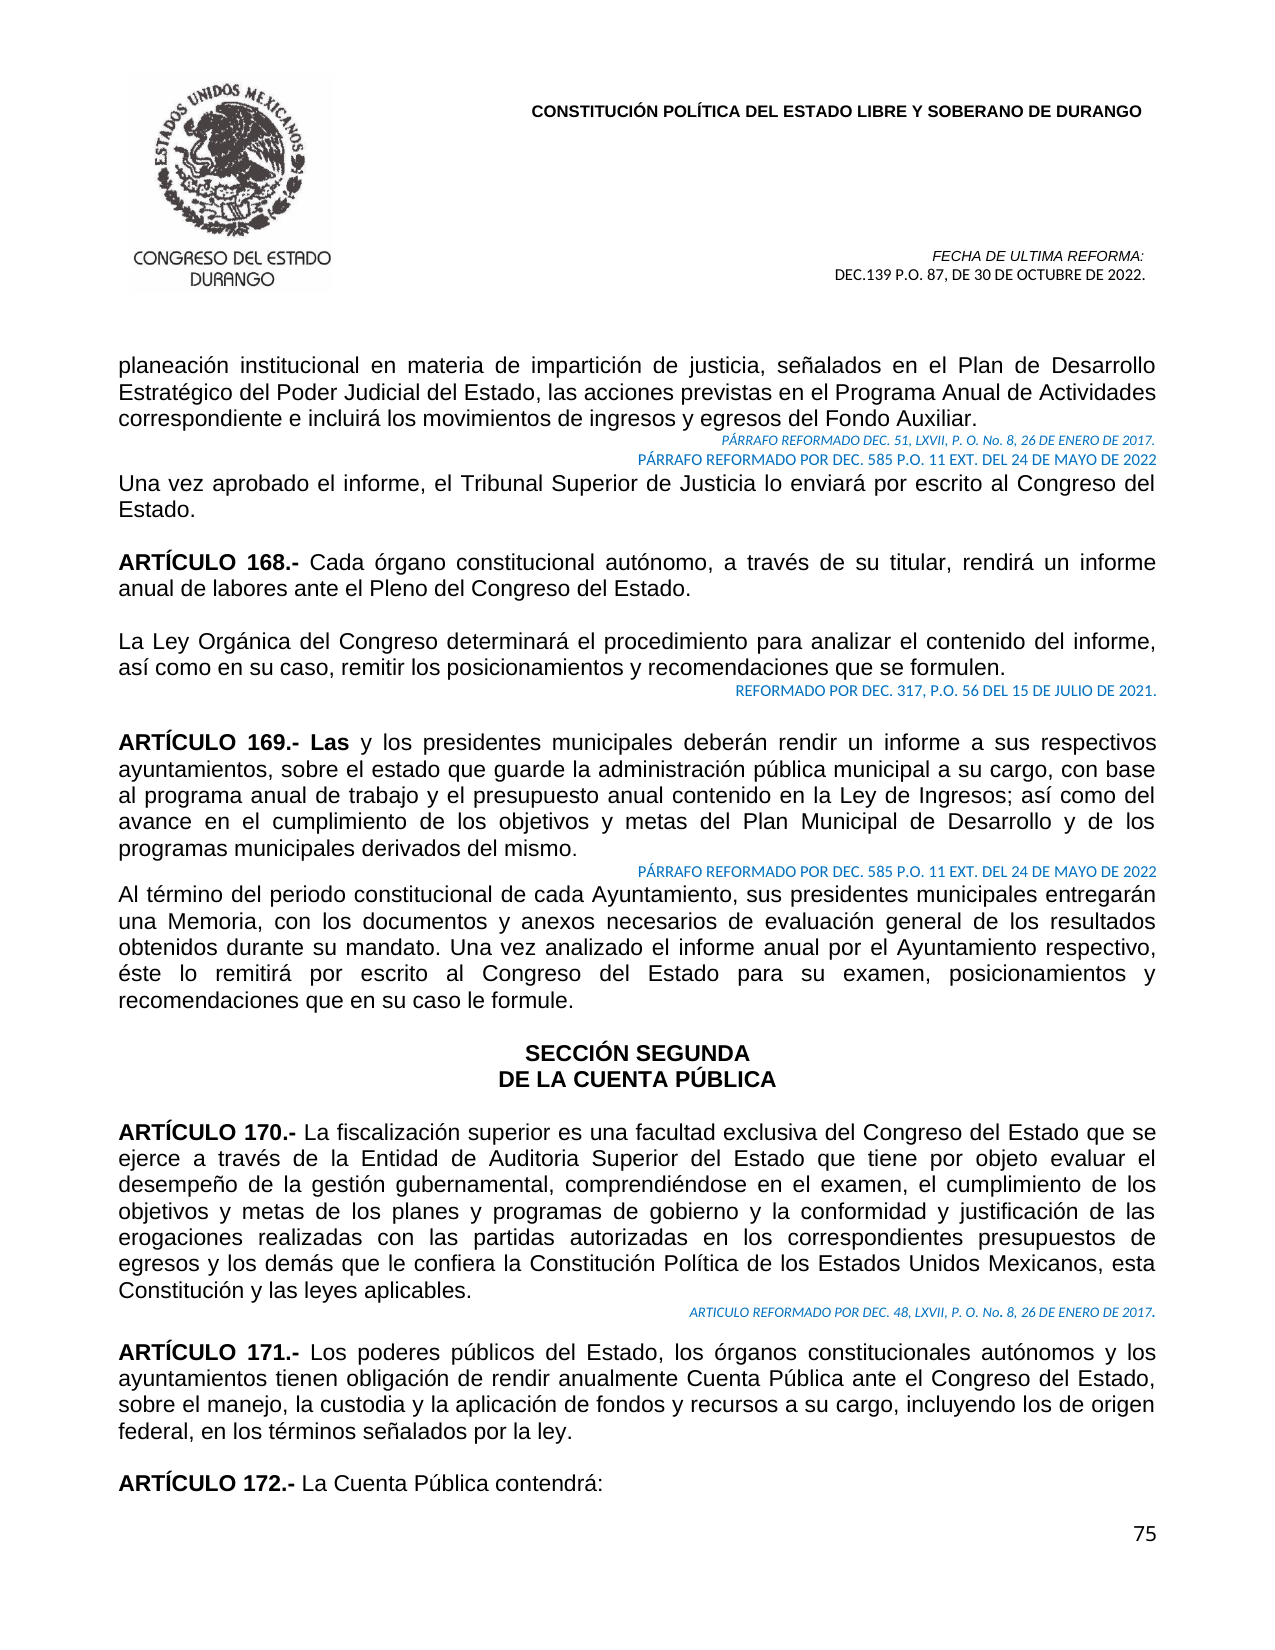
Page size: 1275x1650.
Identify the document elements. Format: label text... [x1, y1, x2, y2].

text ARTÍCULO 170.- La fiscalización superior es una facultad exclusiva del Congreso del Estado que se ejerce a través de la Entidad de Auditoria Superior del Estado que tiene por objeto evaluar el desempeño de la gestión gubernamental, comprendiéndose en el examen, el cumplimiento de los objetivos y metas de los planes y programas de gobierno y la conformidad y justificación de las erogaciones realizadas con las partidas autorizadas en los correspondientes presupuestos de egresos y los demás que le confiera la Constitución Política de los Estados Unidos Mexicanos, esta Constitución y las leyes aplicables. [118, 1118, 1157, 1303]
text ARTÍCULO 172.- La Cuenta Pública contendrá: [118, 1470, 1157, 1497]
text ARTICULO REFORMADO POR DEC. 48, LXVII, P. O. No. 8, 26 DE ENERO DE 2017. [118, 1303, 1157, 1321]
text ARTÍCULO 168.- Cada órgano constitucional autónomo, a través de su titular, rendirá un informe anual de labores ante el Pleno del Congreso del Estado. [118, 549, 1157, 601]
subtitle DE LA CUENTA PÚBLICA [118, 1066, 1157, 1092]
text PÁRRAFO REFORMADO POR DEC. 585 P.O. 11 EXT. DEL 24 DE MAYO DE 2022 [118, 861, 1157, 881]
text REFORMADO POR DEC. 317, P.O. 56 DEL 15 DE JULIO DE 2021. [118, 681, 1157, 701]
text La Ley Orgánica del Congreso determinará el procedimiento para analizar el contenido del informe, así como en su caso, remitir los posicionamientos y recomendaciones que se formulen. [118, 628, 1157, 681]
text Una vez aprobado el informe, el Tribunal Superior de Justicia lo enviará por escrito al Congreso del Estado. [118, 470, 1157, 522]
text PÁRRAFO REFORMADO DEC. 51, LXVII, P. O. No. 8, 26 DE ENERO DE 2017. [118, 432, 1157, 449]
picture [129, 73, 333, 293]
text ARTÍCULO 171.- Los poderes públicos del Estado, los órganos constitucionales autónomos y los ayuntamientos tienen obligación de rendir anualmente Cuenta Pública ante el Congreso del Estado, sobre el manejo, la custodia y la aplicación de fondos y recursos a su cargo, incluyendo los de origen federal, en los términos señalados por la ley. [118, 1339, 1157, 1444]
text Al término del periodo constitucional de cada Ayuntamiento, sus presidentes municipales entregarán una Memoria, con los documentos y anexos necesarios de evaluación general de los resultados obtenidos durante su mandato. Una vez analizado el informe anual por el Ayuntamiento respectivo, éste lo remitirá por escrito al Congreso del Estado para su examen, posicionamientos y recomendaciones que en su caso le formule. [118, 881, 1157, 1013]
subtitle SECCIÓN SEGUNDA [118, 1039, 1157, 1066]
text PÁRRAFO REFORMADO POR DEC. 585 P.O. 11 EXT. DEL 24 DE MAYO DE 2022 [118, 449, 1157, 470]
text ARTÍCULO 169.- Las y los presidentes municipales deberán rendir un informe a sus respectivos ayuntamientos, sobre el estado que guarde la administración pública municipal a su cargo, con base al programa anual de trabajo y el presupuesto anual contenido en la Ley de Ingresos; así como del avance en el cumplimiento de los objetivos y metas del Plan Municipal de Desarrollo y de los programas municipales derivados del mismo. [118, 729, 1157, 861]
